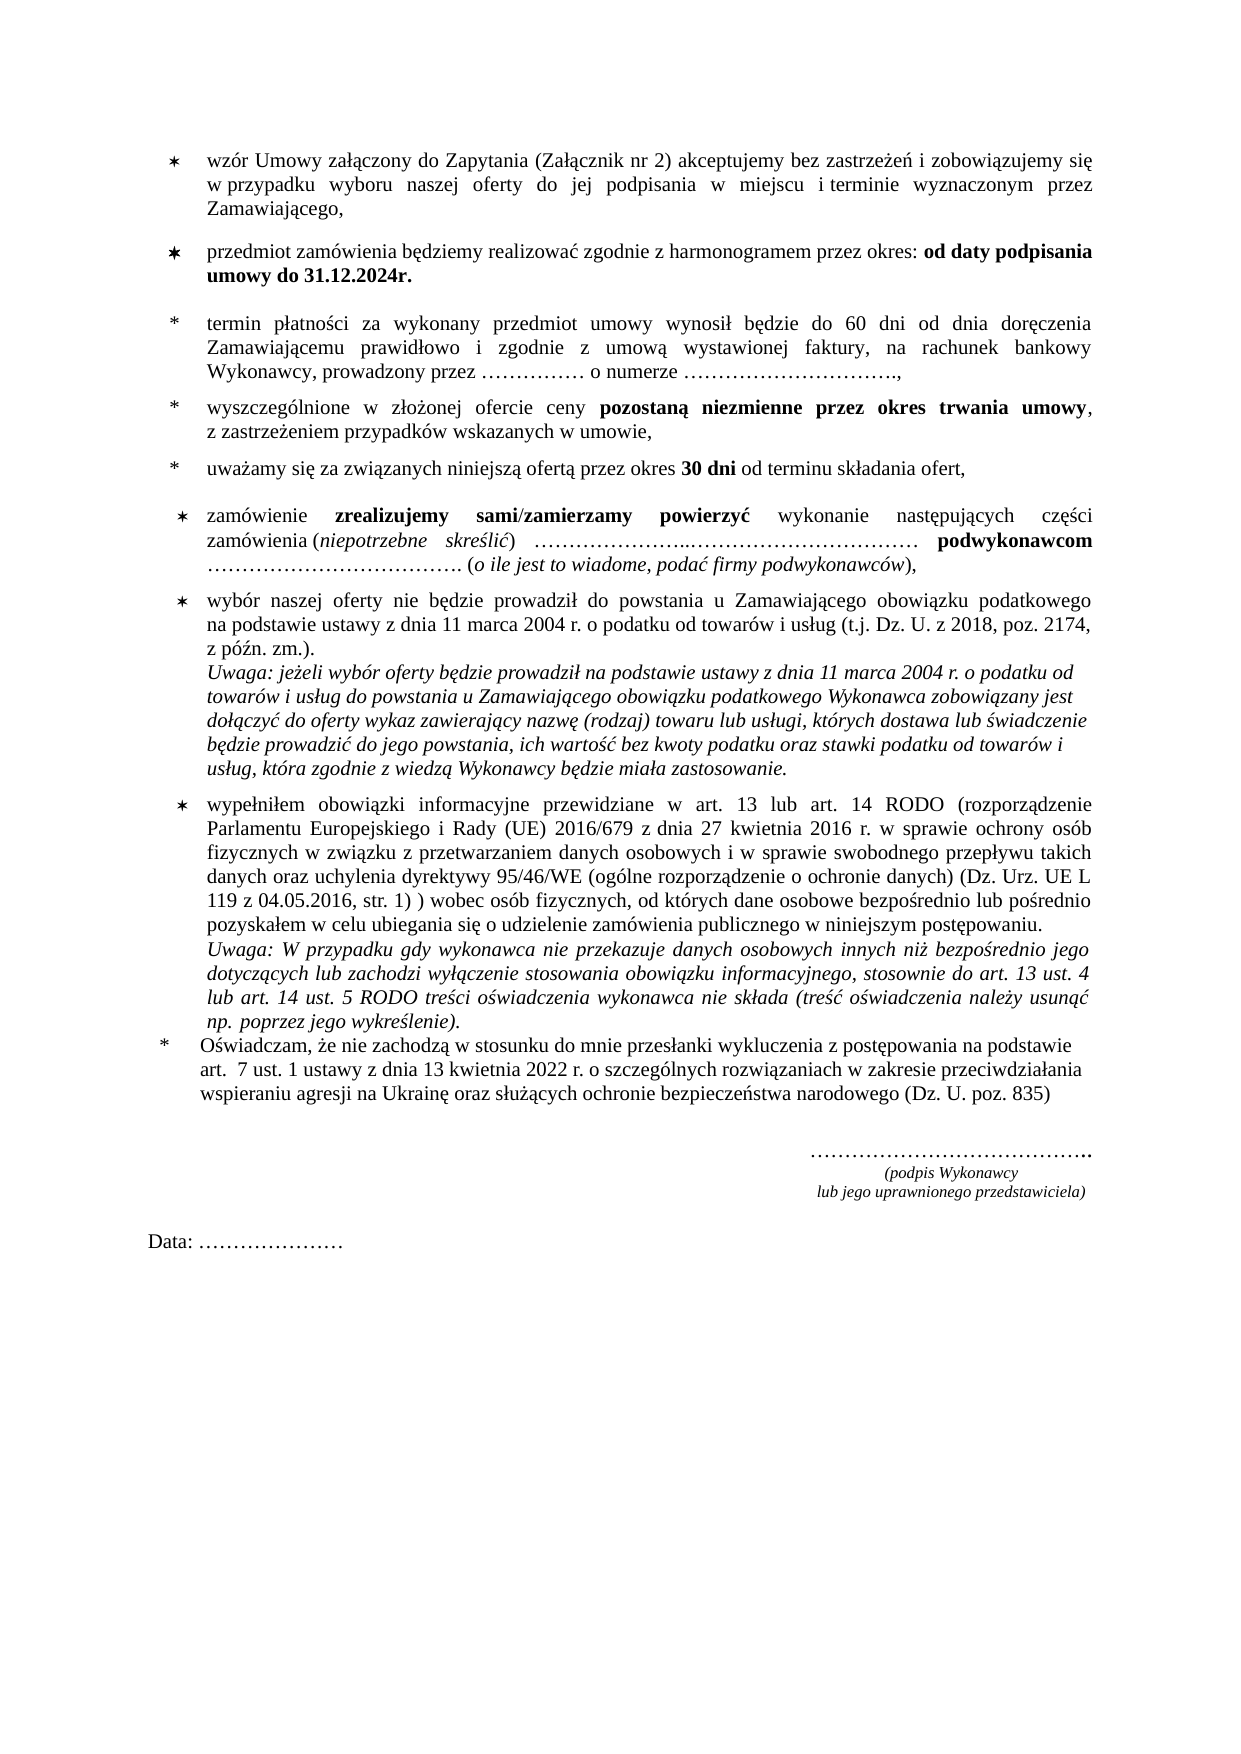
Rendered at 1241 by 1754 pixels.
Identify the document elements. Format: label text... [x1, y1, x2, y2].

text (podpis Wykonawcy [811, 1162, 1093, 1182]
list termin płatności za wykonany przedmiot umowy wynosił będzie do 60 dni od dnia doręczenia Zamawiającemu prawidłowo i zgodnie z umową wystawionej faktury, na rachunek bankowy Wykonawcy, prowadzony przez …………… o numerze …………………………., [169, 311, 1093, 383]
text ………………………………….. [148, 1134, 1093, 1162]
text Uwaga: W przypadku gdy wykonawca nie przekazuje danych osobowych innych niż bezpośrednio jego dotyczących lub zachodzi wyłączenie stosowania obowiązku informacyjnego, stosownie do art. 13 ust. 4 lub art. 14 ust. 5 RODO treści oświadczenia wykonawca nie składa (treść oświadczenia należy usunąć np. poprzez jego wykreślenie). [207, 936, 1093, 1033]
list uważamy się za związanych niniejszą ofertą przez okres 30 dni od terminu składania ofert, [169, 455, 1093, 479]
list zamówienie zrealizujemy sami/zamierzamy powierzyć wykonanie następujących części zamówienia (niepotrzebne skreślić) …………………..…………………………… podwykonawcom ………………………………. (o ile jest to wiadome, podać firmy podwykonawców), [177, 503, 1093, 576]
list wyszczególnione w złożonej ofercie ceny pozostaną niezmienne przez okres trwania umowy, z zastrzeżeniem przypadków wskazanych w umowie, [169, 395, 1093, 443]
list wzór Umowy załączony do Zapytania (Załącznik nr 2) akceptujemy bez zastrzeżeń i zobowiązujemy się w przypadku wyboru naszej oferty do jej podpisania w miejscu i terminie wyznaczonym przez Zamawiającego, [169, 148, 1093, 220]
list przedmiot zamówienia będziemy realizować zgodnie z harmonogramem przez okres: od daty podpisania umowy do 31.12.2024r. [169, 239, 1093, 287]
text Uwaga: jeżeli wybór oferty będzie prowadził na podstawie ustawy z dnia 11 marca 2004 r. o podatku od towarów i usług do powstania u Zamawiającego obowiązku podatkowego Wykonawca zobowiązany jest dołączyć do oferty wykaz zawierający nazwę (rodzaj) towaru lub usługi, których dostawa lub świadczenie będzie prowadzić do jego powstania, ich wartość bez kwoty podatku oraz stawki podatku od towarów i usług, która zgodnie z wiedzą Wykonawcy będzie miała zastosowanie. [207, 660, 1093, 780]
text wspieraniu agresji na Ukrainę oraz służących ochronie bezpieczeństwa narodowego (Dz. U. poz. 835) [148, 1081, 1093, 1105]
text art. 7 ust. 1 ustawy z dnia 13 kwietnia 2022 r. o szczególnych rozwiązaniach w zakresie przeciwdziałania [148, 1057, 1093, 1081]
text lub jego uprawnionego przedstawiciela) [811, 1182, 1093, 1201]
list wybór naszej oferty nie będzie prowadził do powstania u Zamawiającego obowiązku podatkowego na podstawie ustawy z dnia 11 marca 2004 r. o podatku od towarów i usług (t.j. Dz. U. z 2018, poz. 2174, z późn. zm.). [177, 588, 1093, 660]
list wypełniłem obowiązki informacyjne przewidziane w art. 13 lub art. 14 RODO (rozporządzenie Parlamentu Europejskiego i Rady (UE) 2016/679 z dnia 27 kwietnia 2016 r. w sprawie ochrony osób fizycznych w związku z przetwarzaniem danych osobowych i w sprawie swobodnego przepływu takich danych oraz uchylenia dyrektywy 95/46/WE (ogólne rozporządzenie o ochronie danych) (Dz. Urz. UE L 119 z 04.05.2016, str. 1) ) wobec osób fizycznych, od których dane osobowe bezpośrednio lub pośrednio pozyskałem w celu ubiegania się o udzielenie zamówienia publicznego w niniejszym postępowaniu. [177, 792, 1093, 936]
text * Oświadczam, że nie zachodzą w stosunku do mnie przesłanki wykluczenia z postępowania na podstawie [148, 1033, 1093, 1057]
text Data: ………………… [148, 1229, 1093, 1253]
